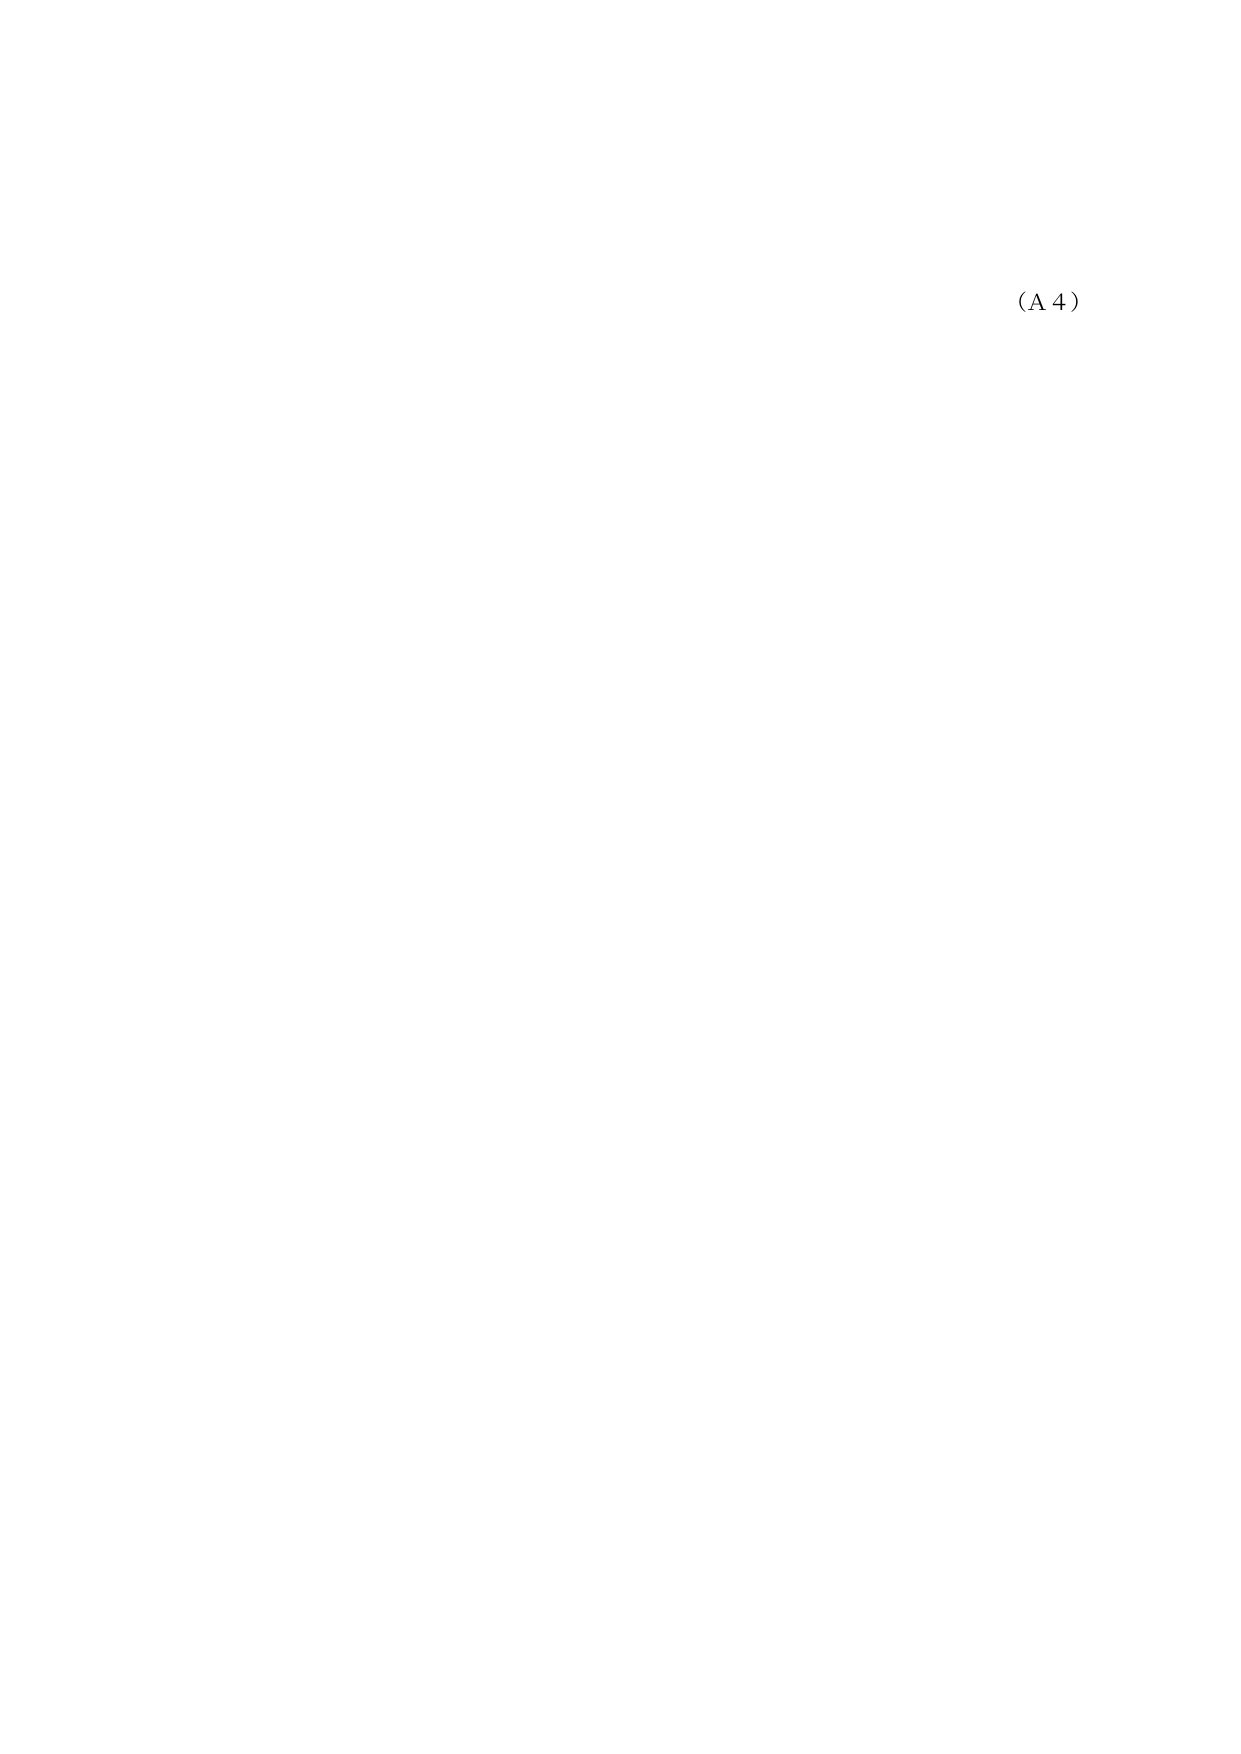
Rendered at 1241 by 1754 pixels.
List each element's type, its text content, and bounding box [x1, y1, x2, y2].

text （Ａ４） [147, 284, 1093, 319]
